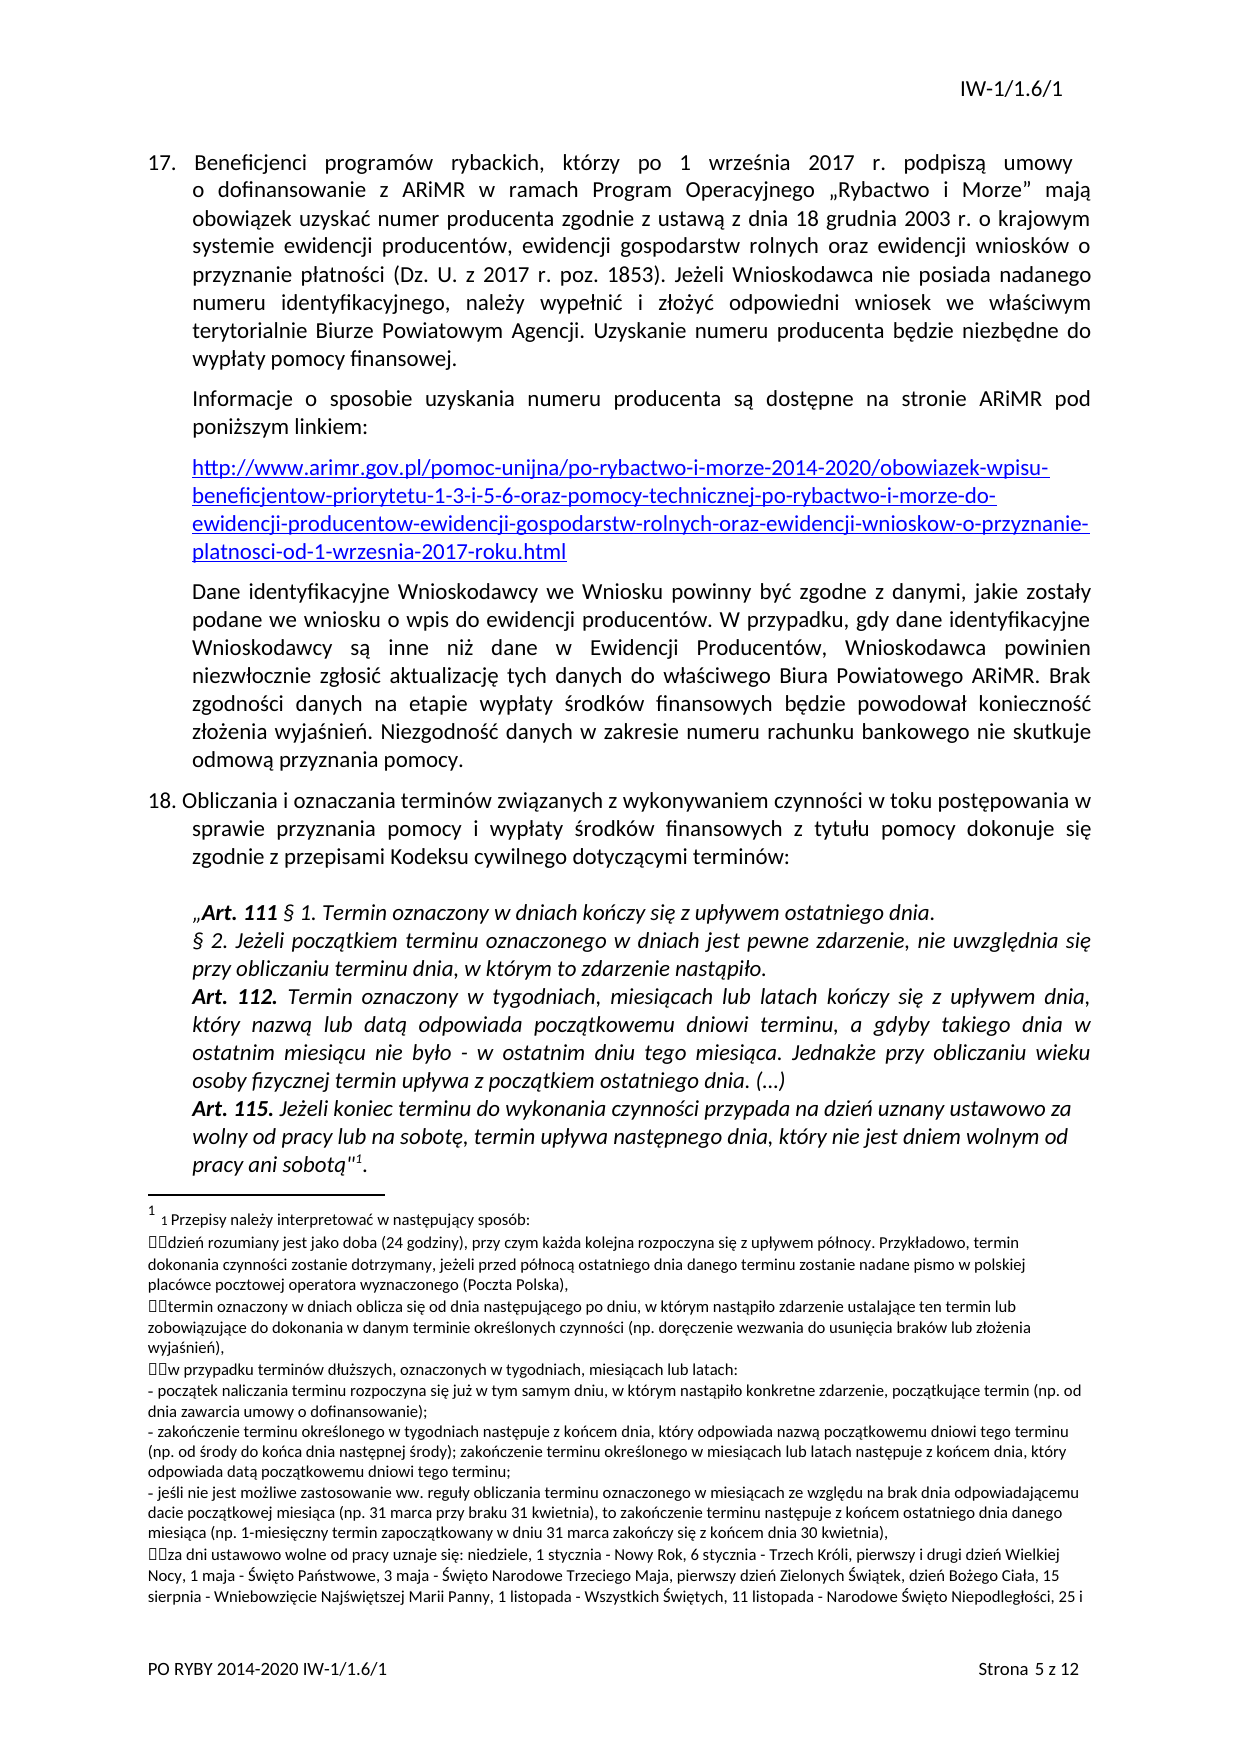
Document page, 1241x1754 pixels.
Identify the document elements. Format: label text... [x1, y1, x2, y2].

text „Art. 111 § 1. Termin oznaczony w dniach kończy się z upływem ostatniego dnia. [192, 898, 1093, 926]
text § 2. Jeżeli początkiem terminu oznaczonego w dniach jest pewne zdarzenie, nie uwzględnia się przy obliczaniu terminu dnia, w którym to zdarzenie nastąpiło. [192, 926, 1093, 982]
text Art. 112. Termin oznaczony w tygodniach, miesiącach lub latach kończy się z upływem dnia, który nazwą lub datą odpowiada początkowemu dniowi terminu, a gdyby takiego dnia w ostatnim miesiącu nie było - w ostatnim dniu tego miesiąca. Jednakże przy obliczaniu wieku osoby fizycznej termin upływa z początkiem ostatniego dnia. (…) [192, 982, 1093, 1094]
text 17. Beneficjenci programów rybackich, którzy po 1 września 2017 r. podpiszą umowy o dofinansowanie z ARiMR w ramach Program Operacyjnego „Rybactwo i Morze” mają obowiązek uzyskać numer producenta zgodnie z ustawą z dnia 18 grudnia 2003 r. o krajowym systemie ewidencji producentów, ewidencji gospodarstw rolnych oraz ewidencji wniosków o przyznanie płatności (Dz. U. z 2017 r. poz. 1853). Jeżeli Wnioskodawca nie posiada nadanego numeru identyfikacyjnego, należy wypełnić i złożyć odpowiedni wniosek we właściwym terytorialnie Biurze Powiatowym Agencji. Uzyskanie numeru producenta będzie niezbędne do wypłaty pomocy finansowej. [147, 148, 1093, 372]
text Informacje o sposobie uzyskania numeru producenta są dostępne na stronie ARiMR pod poniższym linkiem: [192, 384, 1093, 440]
text Art. 115. Jeżeli koniec terminu do wykonania czynności przypada na dzień uznany ustawowo za wolny od pracy lub na sobotę, termin upływa następnego dnia, który nie jest dniem wolnym od pracy ani sobotą". [192, 1094, 1093, 1178]
text Dane identyfikacyjne Wnioskodawcy we Wniosku powinny być zgodne z danymi, jakie zostały podane we wniosku o wpis do ewidencji producentów. W przypadku, gdy dane identyfikacyjne Wnioskodawcy są inne niż dane w Ewidencji Producentów, Wnioskodawca powinien niezwłocznie zgłosić aktualizację tych danych do właściwego Biura Powiatowego ARiMR. Brak zgodności danych na etapie wypłaty środków finansowych będzie powodował konieczność złożenia wyjaśnień. Niezgodność danych w zakresie numeru rachunku bankowego nie skutkuje odmową przyznania pomocy. [192, 577, 1093, 773]
text http://www.arimr.gov.pl/pomoc-unijna/po-rybactwo-i-morze-2014-2020/obowiazek-wpisu-beneficjentow-priorytetu-1-3-i-5-6-oraz-pomocy-technicznej-po-rybactwo-i-morze-do-ewidencji-producentow-ewidencji-gospodarstw-rolnych-oraz-ewidencji-wnioskow-o-przyznanie-platnosci-od-1-wrzesnia-2017-roku.html [192, 453, 1093, 565]
text 18. Obliczania i oznaczania terminów związanych z wykonywaniem czynności w toku postępowania w sprawie przyznania pomocy i wypłaty środków finansowych z tytułu pomocy dokonuje się zgodnie z przepisami Kodeksu cywilnego dotyczącymi terminów: [148, 786, 1093, 870]
